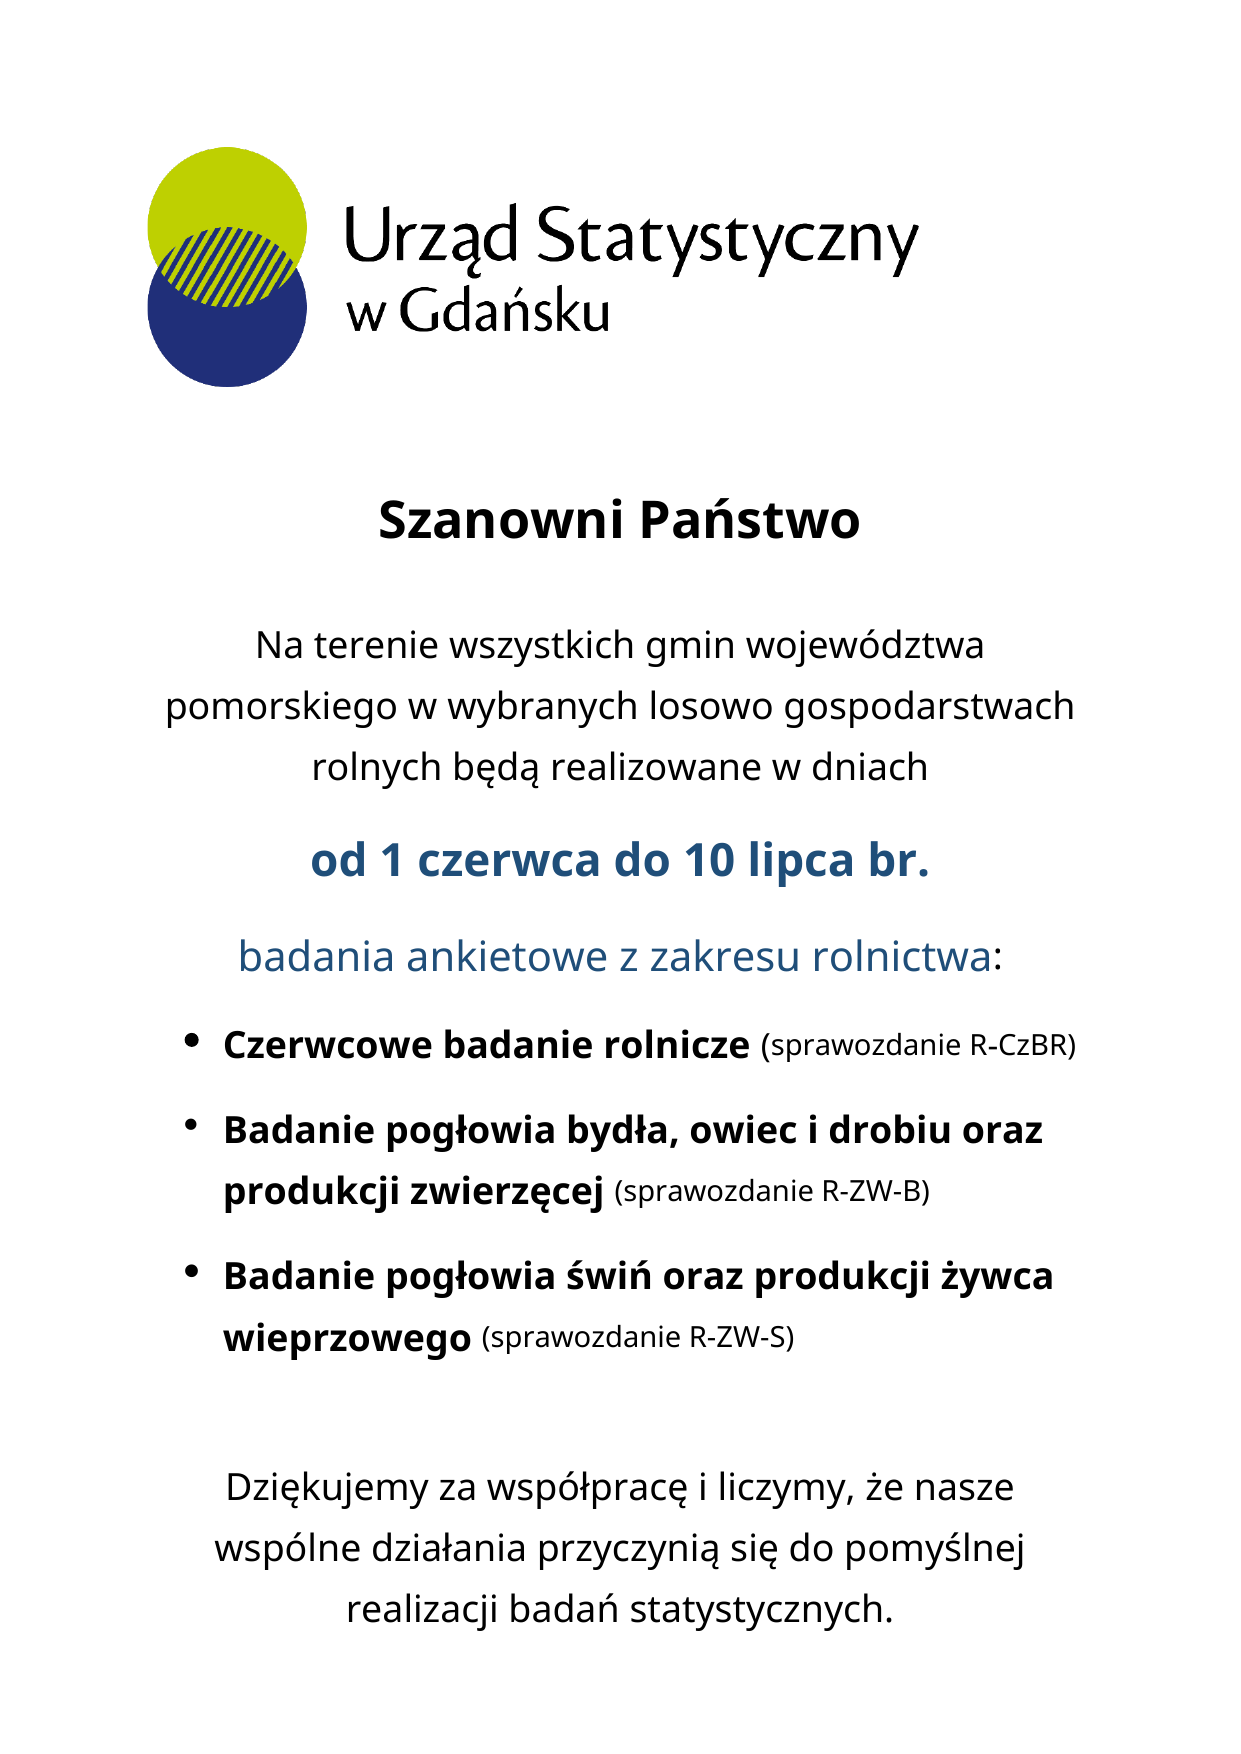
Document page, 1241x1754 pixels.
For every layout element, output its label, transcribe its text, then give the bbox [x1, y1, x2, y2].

list Czerwcowe badanie rolnicze (sprawozdanie R-CzBR) [185, 1018, 1093, 1069]
list Badanie pogłowia świń oraz produkcji żywca wieprzowego (sprawozdanie R-ZW-S) [185, 1249, 1093, 1362]
text od 1 czerwca do 10 lipca br. [148, 827, 1093, 889]
text Na terenie wszystkich gmin województwa pomorskiego w wybranych losowo gospodarstwach rolnych będą realizowane w dniach [148, 618, 1093, 792]
picture [147, 147, 919, 387]
list Badanie pogłowia bydła, owiec i drobiu oraz produkcji zwierzęcej (sprawozdanie R-ZW-B) [185, 1103, 1093, 1216]
text Dziękujemy za współpracę i liczymy, że nasze wspólne działania przyczynią się do pomyślnej realizacji badań statystycznych. [148, 1460, 1093, 1634]
text Szanowni Państwo [148, 483, 1093, 554]
text badania ankietowe z zakresu rolnictwa: [148, 927, 1093, 983]
